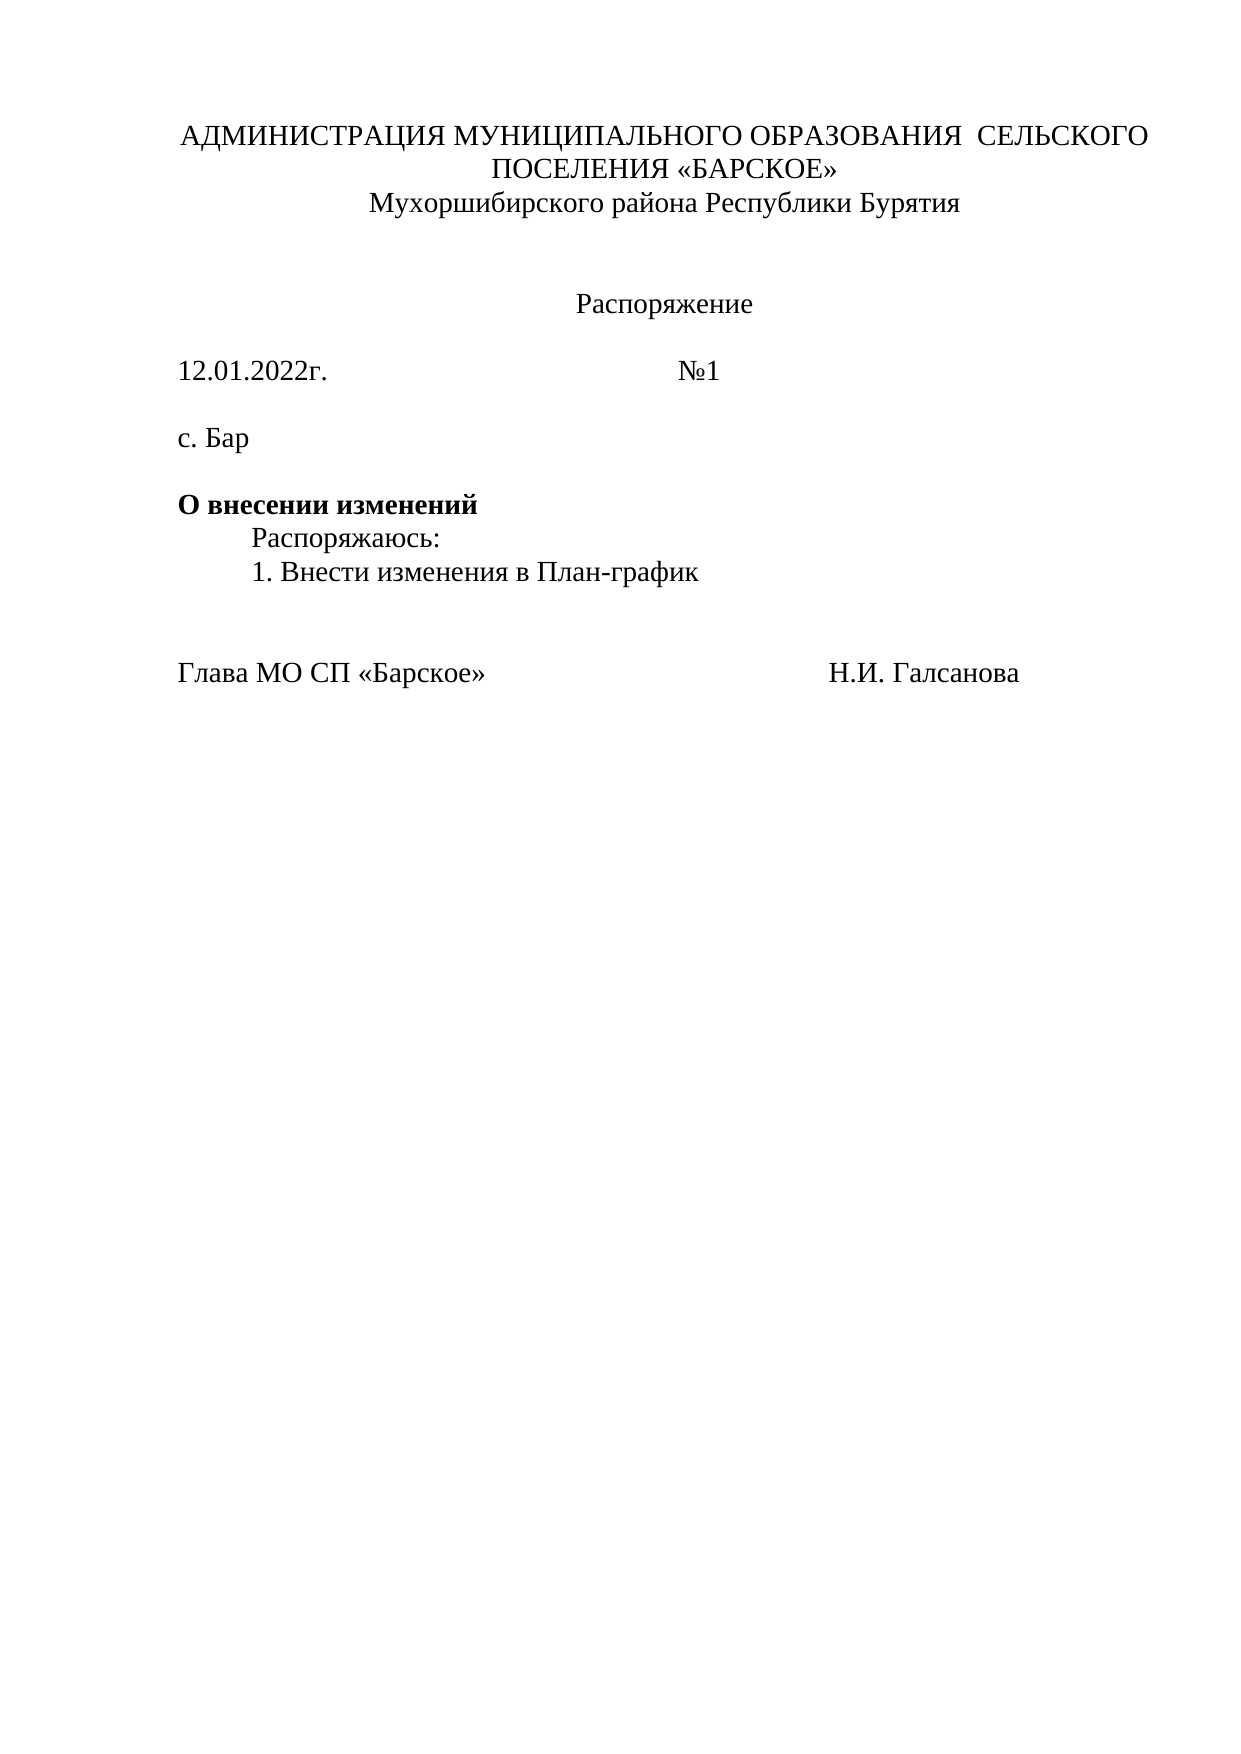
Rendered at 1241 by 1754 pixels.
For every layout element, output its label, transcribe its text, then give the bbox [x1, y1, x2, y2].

text Мухоршибирского района Республики Бурятия [177, 185, 1152, 219]
text 1. Внести изменения в План-график [177, 554, 1152, 588]
text 12.01.2022г. №1 [177, 353, 1152, 386]
text Распоряжение [177, 286, 1152, 319]
text с. Бар [177, 420, 1152, 453]
text О внесении изменений [177, 487, 1152, 521]
text Распоряжаюсь: [177, 521, 1152, 554]
text Глава МО СП «Барское» Н.И. Галсанова [177, 655, 1152, 688]
text АДМИНИСТРАЦИЯ МУНИЦИПАЛЬНОГО ОБРАЗОВАНИЯ СЕЛЬСКОГО ПОСЕЛЕНИЯ «БАРСКОЕ» [177, 118, 1152, 185]
